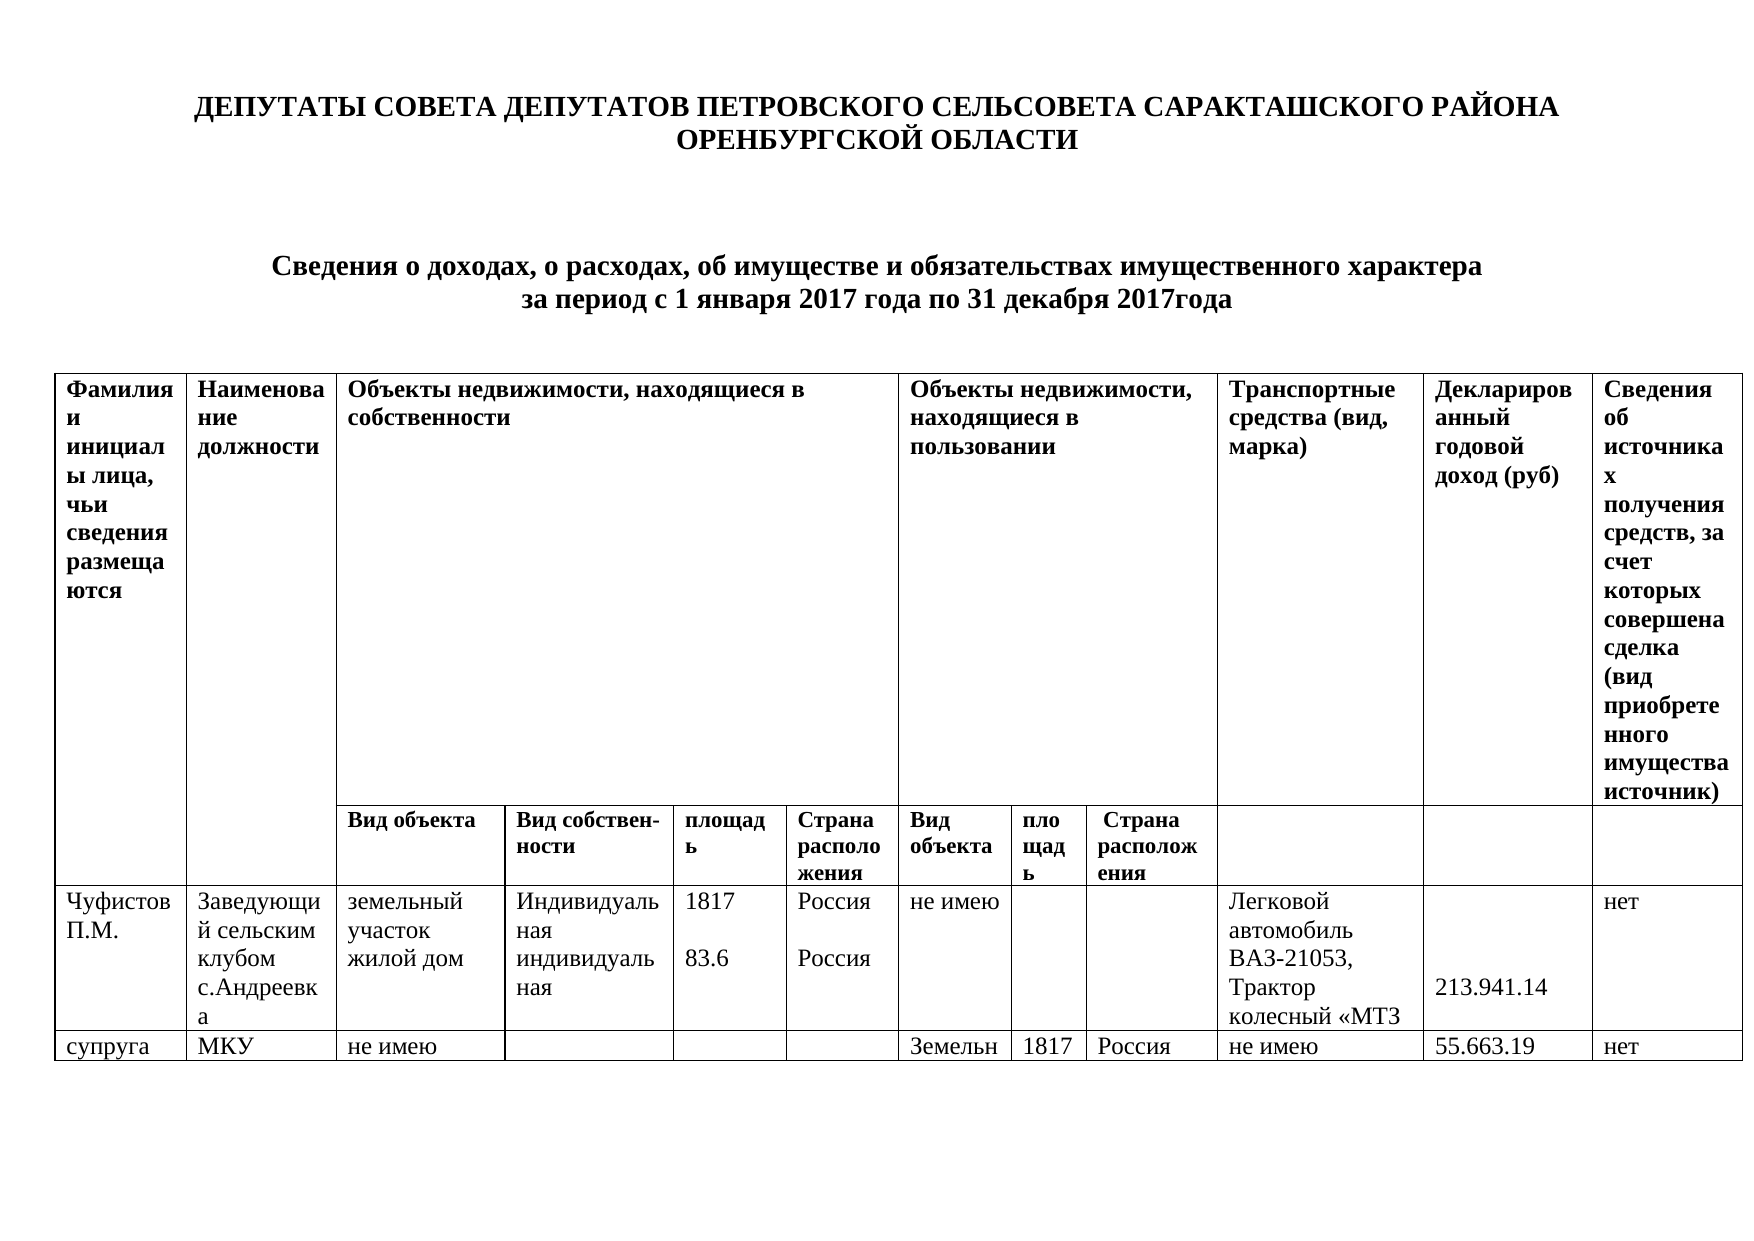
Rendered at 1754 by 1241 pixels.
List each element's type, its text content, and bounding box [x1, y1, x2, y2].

table_cell не имею [1218, 1031, 1423, 1059]
subtitle ДЕПУТАТЫ СОВЕТА ДЕПУТАТОВ ПЕТРОВСКОГО СЕЛЬСОВЕТА САРАКТАШСКОГО РАЙОНА ОРЕНБУРГСКОЙ ОБЛАСТИ [118, 89, 1636, 156]
table_cell 55.663.19 [1424, 1031, 1592, 1059]
table_cell земельный участок жилой дом [337, 886, 504, 1030]
table_cell Россия Россия [1087, 1031, 1217, 1059]
table_cell Страна расположения [1087, 806, 1217, 885]
table_cell 1817 83.6 [674, 886, 786, 1030]
table_cell Вид объекта [899, 806, 1011, 885]
subtitle Сведения о доходах, о расходах, об имуществе и обязательствах имущественного характера за период с 1 января 2017 года по 31 декабря 2017года [118, 248, 1636, 315]
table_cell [187, 1031, 336, 1059]
table_cell не имею [337, 1031, 504, 1059]
table_header Объекты недвижимости, находящиеся в пользовании [899, 374, 1217, 805]
table_cell Чуфистов П.М. [56, 886, 186, 1030]
table_cell не имею [899, 886, 1011, 1030]
table_cell Вид объекта [337, 806, 504, 885]
table_cell 1817 83.6 [1012, 1031, 1086, 1059]
table_header Фамилия и инициалы лица, чьи сведения размещаются [56, 374, 186, 885]
table_cell [1087, 886, 1217, 1030]
table_cell нет [1593, 886, 1742, 1030]
table_cell супруга [56, 1031, 186, 1059]
table_cell площадь [674, 806, 786, 885]
table_header Декларированный годовой доход (руб) [1424, 374, 1592, 805]
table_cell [899, 1031, 1011, 1059]
table_header Сведения об источниках получения средств, за счет которых совершена сделка (вид приобретенного имущества источник) [1593, 374, 1742, 805]
table_cell [674, 1031, 786, 1059]
table_cell [506, 1031, 673, 1059]
table_header Объекты недвижимости, находящиеся в собственности [337, 374, 898, 805]
table_cell [1218, 806, 1423, 885]
table_cell Россия Россия [787, 886, 898, 1030]
table_cell 213.941.14 [1424, 886, 1592, 1030]
table_cell [787, 1031, 898, 1059]
table_cell [1012, 886, 1086, 1030]
table_header Транспортные средства (вид, марка) [1218, 374, 1423, 805]
table_cell Заведующий сельским клубом с.Андреевка [187, 886, 336, 1030]
table_cell Индивидуальная индивидуальная [506, 886, 673, 1030]
table_cell Вид собствен-ности [506, 806, 673, 885]
table_cell [1593, 806, 1742, 885]
table_header Наименование должности [187, 374, 336, 885]
table_cell площадь [1012, 806, 1086, 885]
table_cell нет [1593, 1031, 1742, 1059]
table_cell Страна расположения [787, 806, 898, 885]
table_cell Легковой автомобиль ВАЗ-21053, Трактор колесный «МТЗ [1218, 886, 1423, 1030]
table_cell [1424, 806, 1592, 885]
